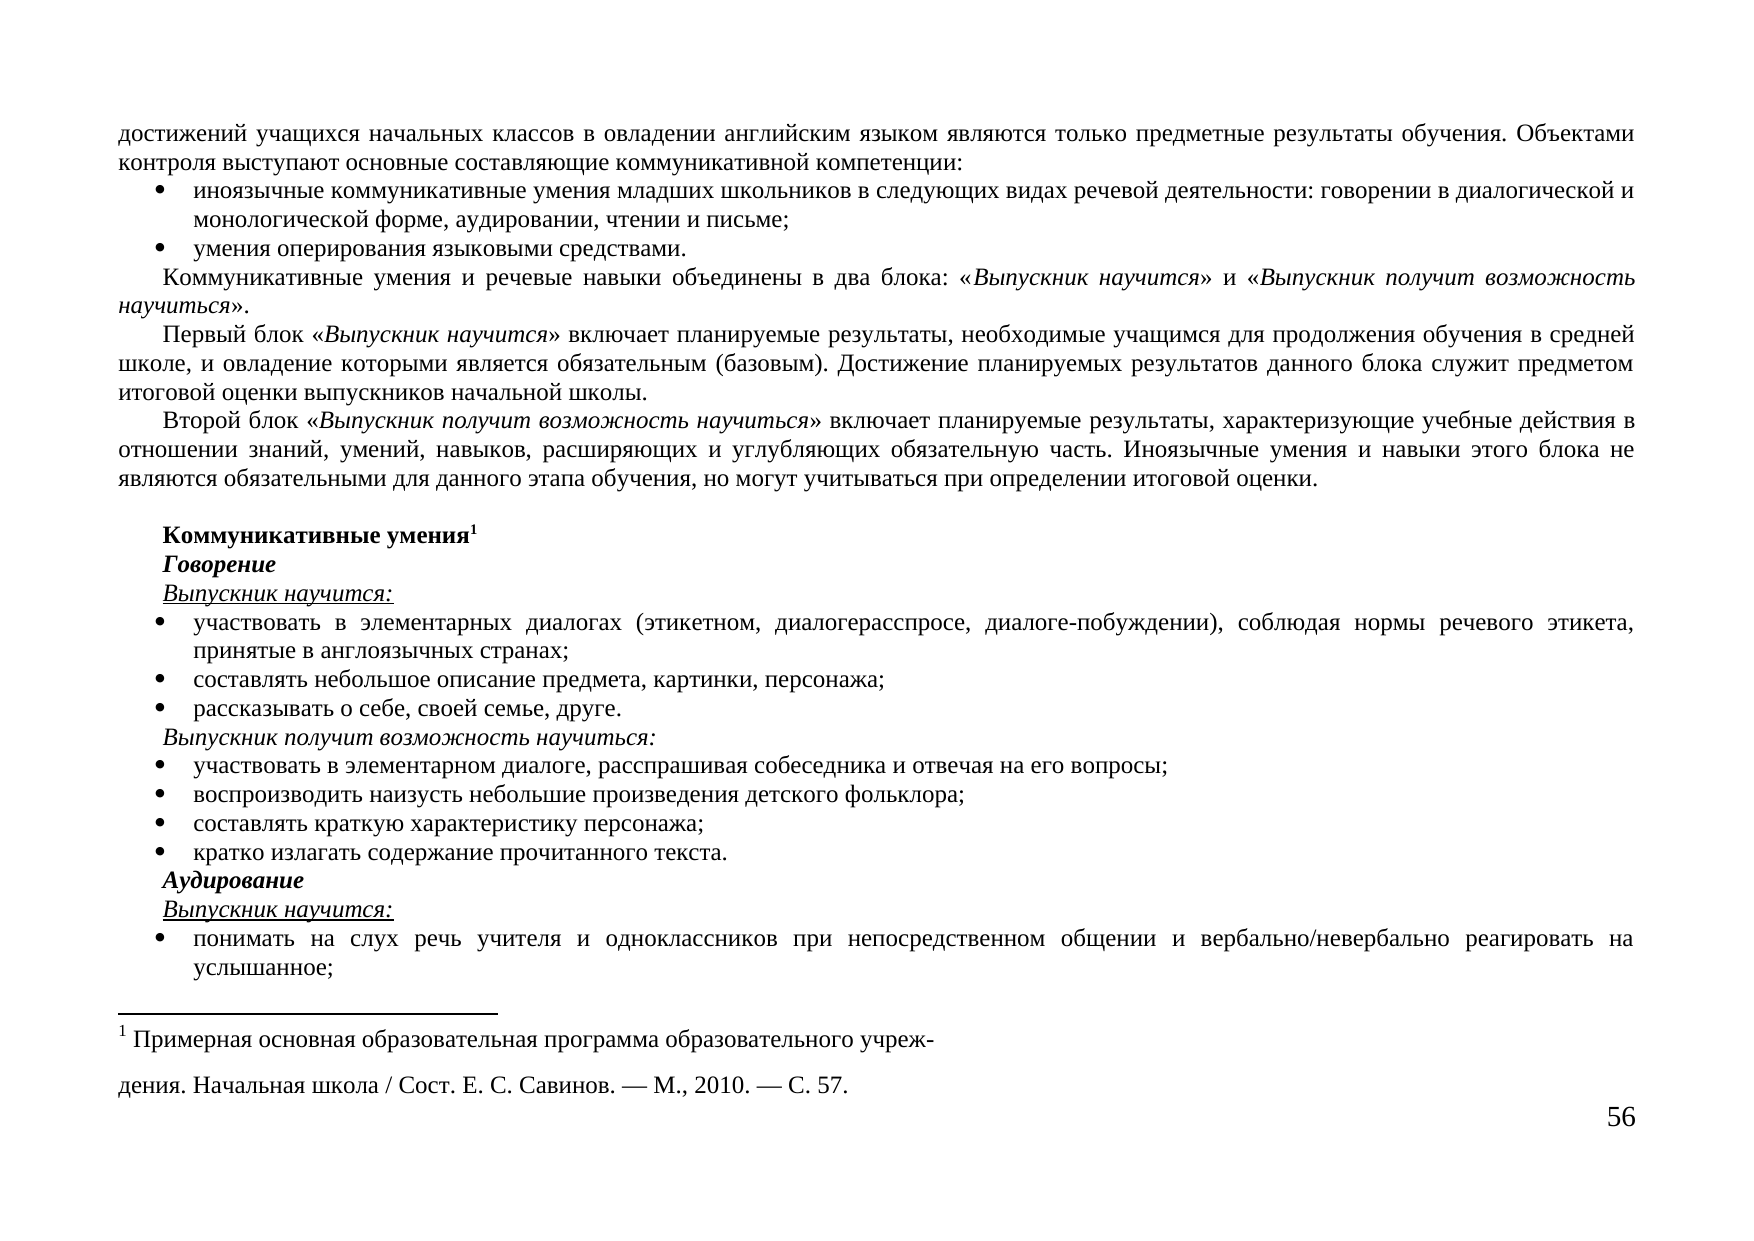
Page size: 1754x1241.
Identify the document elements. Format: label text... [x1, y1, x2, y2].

list кратко излагать содержание прочитанного текста. [156, 837, 1636, 866]
list понимать на слух речь учителя и одноклассников при непосредственном общении и вербально/невербально реагировать на услышанное; [156, 923, 1636, 981]
text Коммуникативные умения [118, 521, 1636, 549]
text Выпускник научится: [118, 894, 1636, 923]
text Второй блок «Выпускник получит возможность научиться» включает планируемые результаты, характеризующие учебные действия в отношении знаний, умений, навыков, расширяющих и углубляющих обязательную часть. Иноязычные умения и навыки этого блока не являются обязательными для данного этапа обучения, но могут учитываться при определении итоговой оценки. [118, 406, 1636, 492]
text Выпускник научится: [118, 578, 1636, 607]
list составлять краткую характеристику персонажа; [156, 808, 1636, 837]
list иноязычные коммуникативные умения младших школьников в следующих видах речевой деятельности: говорении в диалогической и монологической форме, аудировании, чтении и письме; [156, 176, 1636, 233]
text Говорение [118, 549, 1636, 578]
text Первый блок «Выпускник научится» включает планируемые результаты, необходимые учащимся для продолжения обучения в средней школе, и овладение которыми является обязательным (базовым). Достижение планируемых результатов данного блока служит предметом итоговой оценки выпускников начальной школы. [118, 319, 1636, 406]
list участвовать в элементарном диалоге, расспрашивая собеседника и отвечая на его вопросы; [156, 751, 1636, 779]
list воспроизводить наизусть небольшие произведения детского фольклора; [156, 779, 1636, 808]
text Выпускник получит возможность научиться: [118, 722, 1636, 751]
text Аудирование [118, 866, 1636, 894]
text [118, 118, 1636, 176]
list участвовать в элементарных диалогах (этикетном, диалогерасспросе, диалоге-побуждении), соблюдая нормы речевого этикета, принятые в англоязычных странах; [156, 607, 1636, 664]
list составлять небольшое описание предмета, картинки, персонажа; [156, 664, 1636, 693]
text Коммуникативные умения и речевые навыки объединены в два блока: «Выпускник научится» и «Выпускник получит возможность научиться». [118, 262, 1636, 319]
list рассказывать о себе, своей семье, друге. [156, 693, 1636, 722]
list умения оперирования языковыми средствами. [156, 233, 1636, 262]
